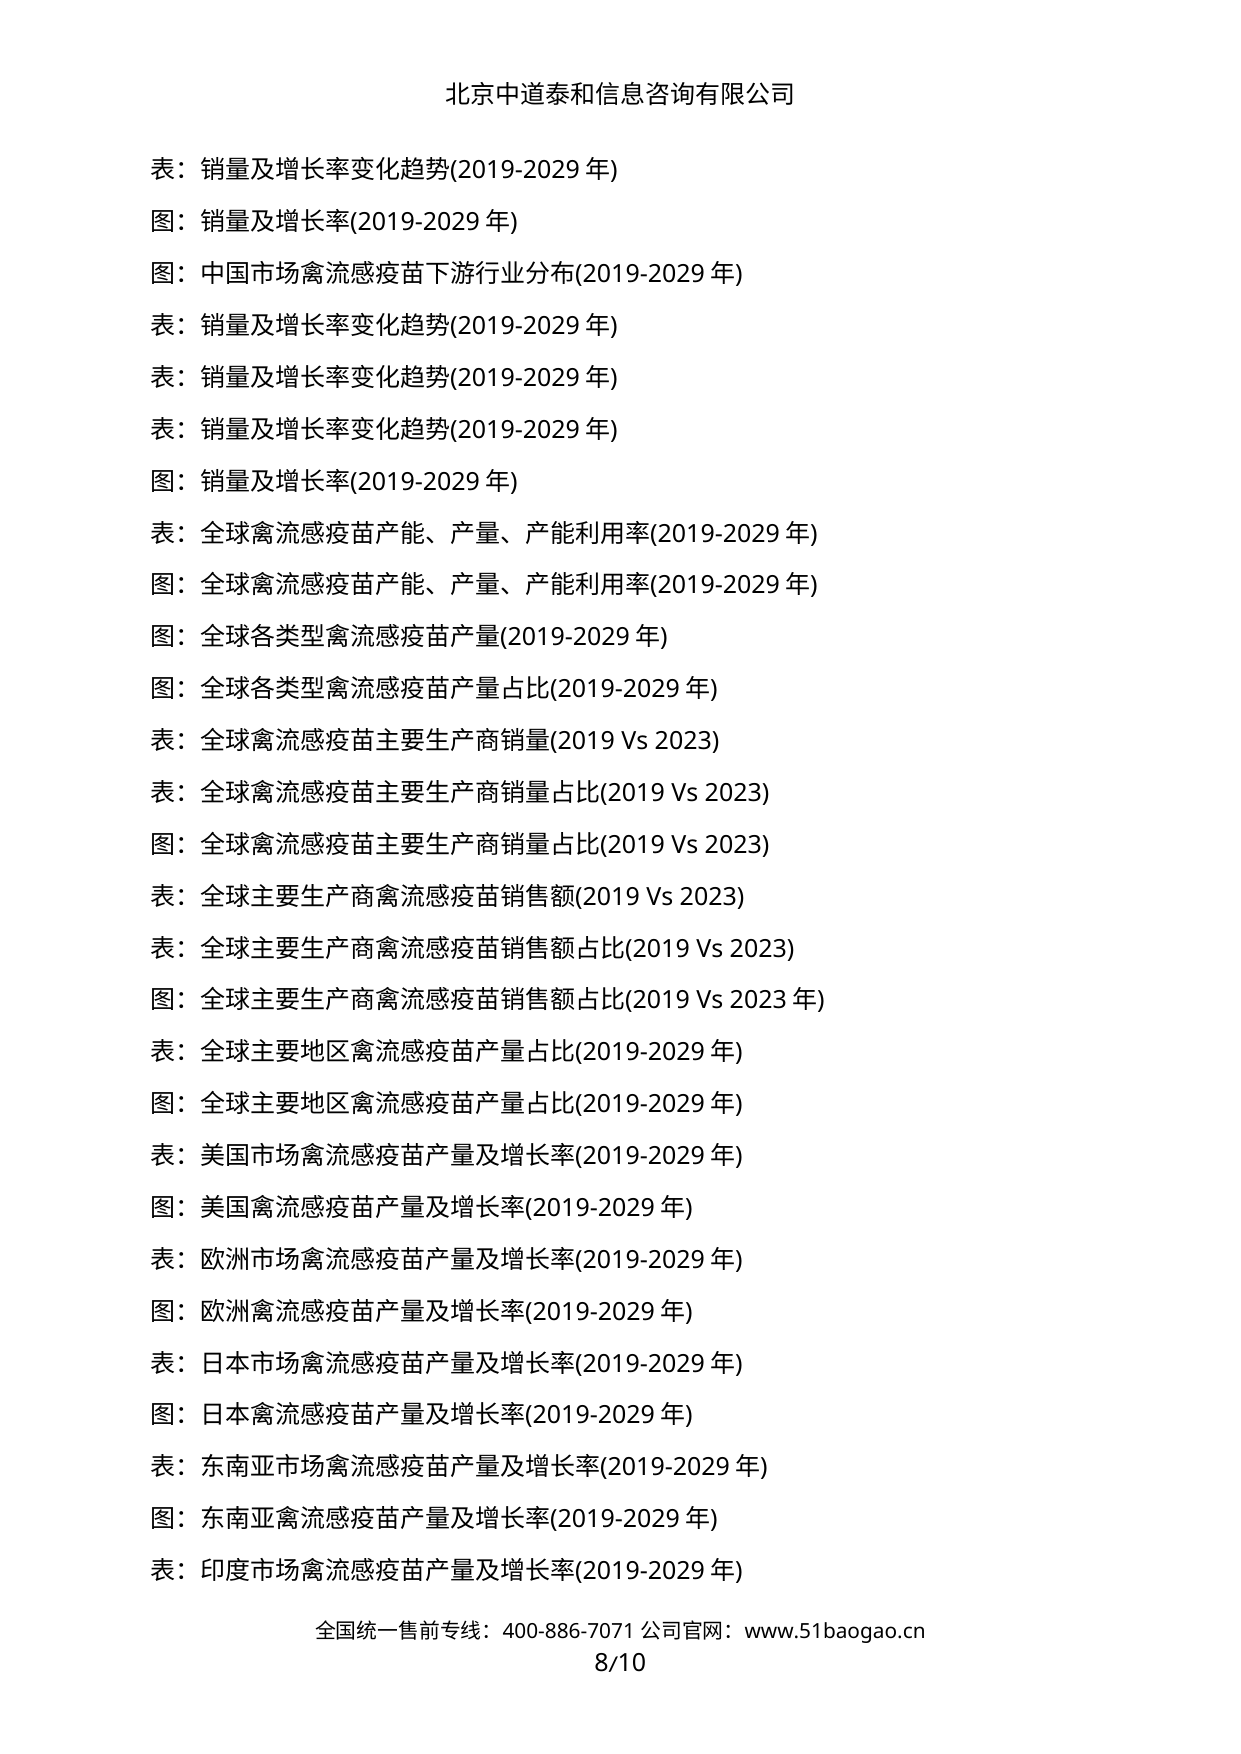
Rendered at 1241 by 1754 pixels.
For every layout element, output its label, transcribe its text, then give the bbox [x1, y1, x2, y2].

text 表：全球主要地区禽流感疫苗产量占比(2019-2029年) [150, 1032, 1090, 1068]
text 表：东南亚市场禽流感疫苗产量及增长率(2019-2029年) [150, 1447, 1090, 1483]
text 图：美国禽流感疫苗产量及增长率(2019-2029年) [150, 1187, 1090, 1224]
text 表：美国市场禽流感疫苗产量及增长率(2019-2029年) [150, 1136, 1090, 1172]
text 表：全球禽流感疫苗产能、产量、产能利用率(2019-2029年) [150, 513, 1090, 549]
text 表：全球禽流感疫苗主要生产商销量(2019 Vs 2023) [150, 721, 1090, 757]
text 图：全球主要生产商禽流感疫苗销售额占比(2019 Vs 2023年) [150, 980, 1090, 1016]
text 表：全球主要生产商禽流感疫苗销售额占比(2019 Vs 2023) [150, 928, 1090, 964]
text 表：全球禽流感疫苗主要生产商销量占比(2019 Vs 2023) [150, 772, 1090, 809]
text 图：全球各类型禽流感疫苗产量(2019-2029年) [150, 617, 1090, 653]
text 图：东南亚禽流感疫苗产量及增长率(2019-2029年) [150, 1499, 1090, 1535]
text 表：销量及增长率变化趋势(2019-2029年) [150, 357, 1090, 394]
text 图：全球各类型禽流感疫苗产量占比(2019-2029年) [150, 669, 1090, 705]
text 图：中国市场禽流感疫苗下游行业分布(2019-2029年) [150, 254, 1090, 290]
text 图：欧洲禽流感疫苗产量及增长率(2019-2029年) [150, 1291, 1090, 1327]
text 表：欧洲市场禽流感疫苗产量及增长率(2019-2029年) [150, 1239, 1090, 1276]
text 表：印度市场禽流感疫苗产量及增长率(2019-2029年) [150, 1551, 1090, 1587]
text 图：销量及增长率(2019-2029年) [150, 202, 1090, 238]
text 图：全球禽流感疫苗产能、产量、产能利用率(2019-2029年) [150, 565, 1090, 601]
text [150, 150, 1090, 186]
text 表：销量及增长率变化趋势(2019-2029年) [150, 306, 1090, 342]
text 图：日本禽流感疫苗产量及增长率(2019-2029年) [150, 1395, 1090, 1431]
text 图：销量及增长率(2019-2029年) [150, 461, 1090, 497]
text 表：日本市场禽流感疫苗产量及增长率(2019-2029年) [150, 1343, 1090, 1379]
text 表：全球主要生产商禽流感疫苗销售额(2019 Vs 2023) [150, 876, 1090, 912]
text 图：全球主要地区禽流感疫苗产量占比(2019-2029年) [150, 1084, 1090, 1120]
text 图：全球禽流感疫苗主要生产商销量占比(2019 Vs 2023) [150, 824, 1090, 861]
text 表：销量及增长率变化趋势(2019-2029年) [150, 409, 1090, 446]
